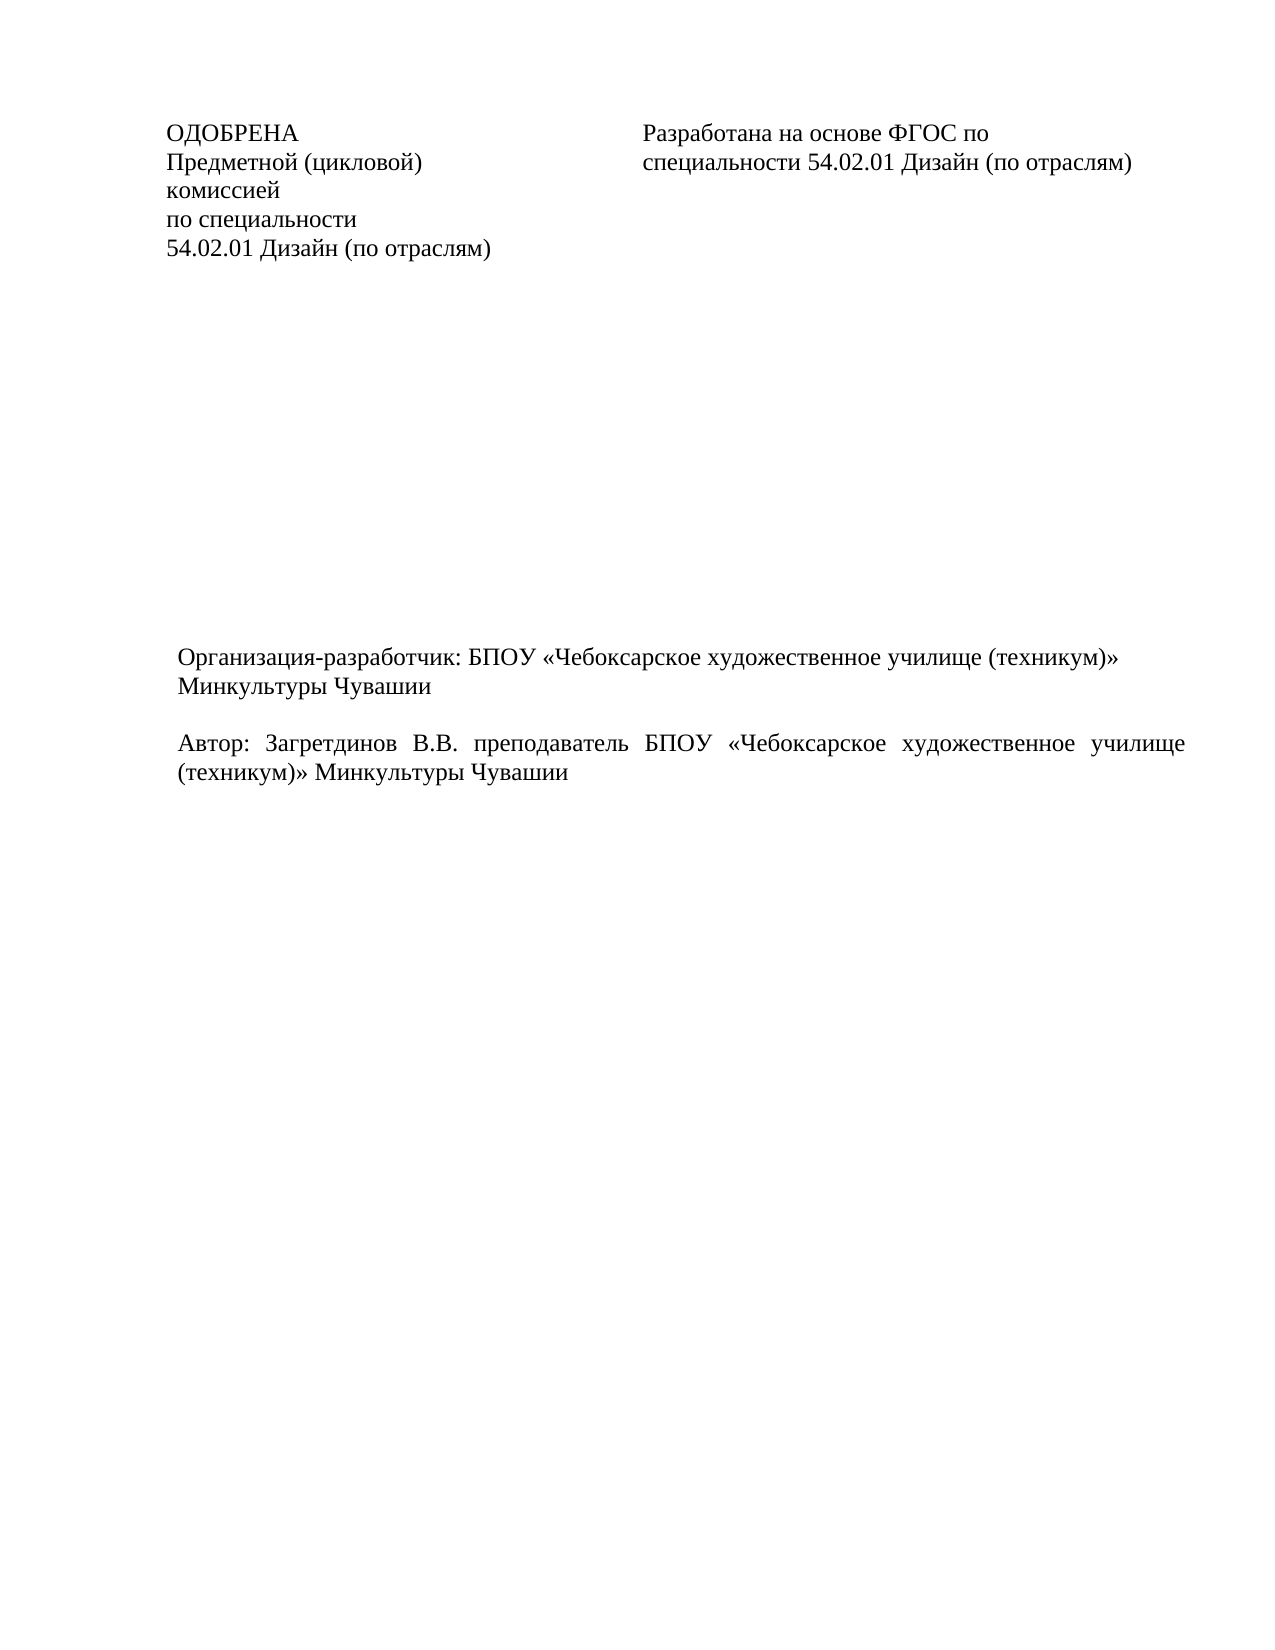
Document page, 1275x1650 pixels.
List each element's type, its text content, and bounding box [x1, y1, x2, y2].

text Автор: Загретдинов В.В. преподаватель БПОУ «Чебоксарское художественное училище (техникум)» Минкультуры Чувашии [177, 728, 1186, 786]
table_header ОДОБРЕНА Предметной (цикловой) комиссией по специальности 54.02.01 Дизайн (по отраслям) [155, 118, 631, 642]
table_header Разработана на основе ФГОС по специальности 54.02.01 Дизайн (по отраслям) [631, 118, 1163, 642]
text Организация-разработчик: БПОУ «Чебоксарское художественное училище (техникум)» Минкультуры Чувашии [177, 642, 1186, 700]
